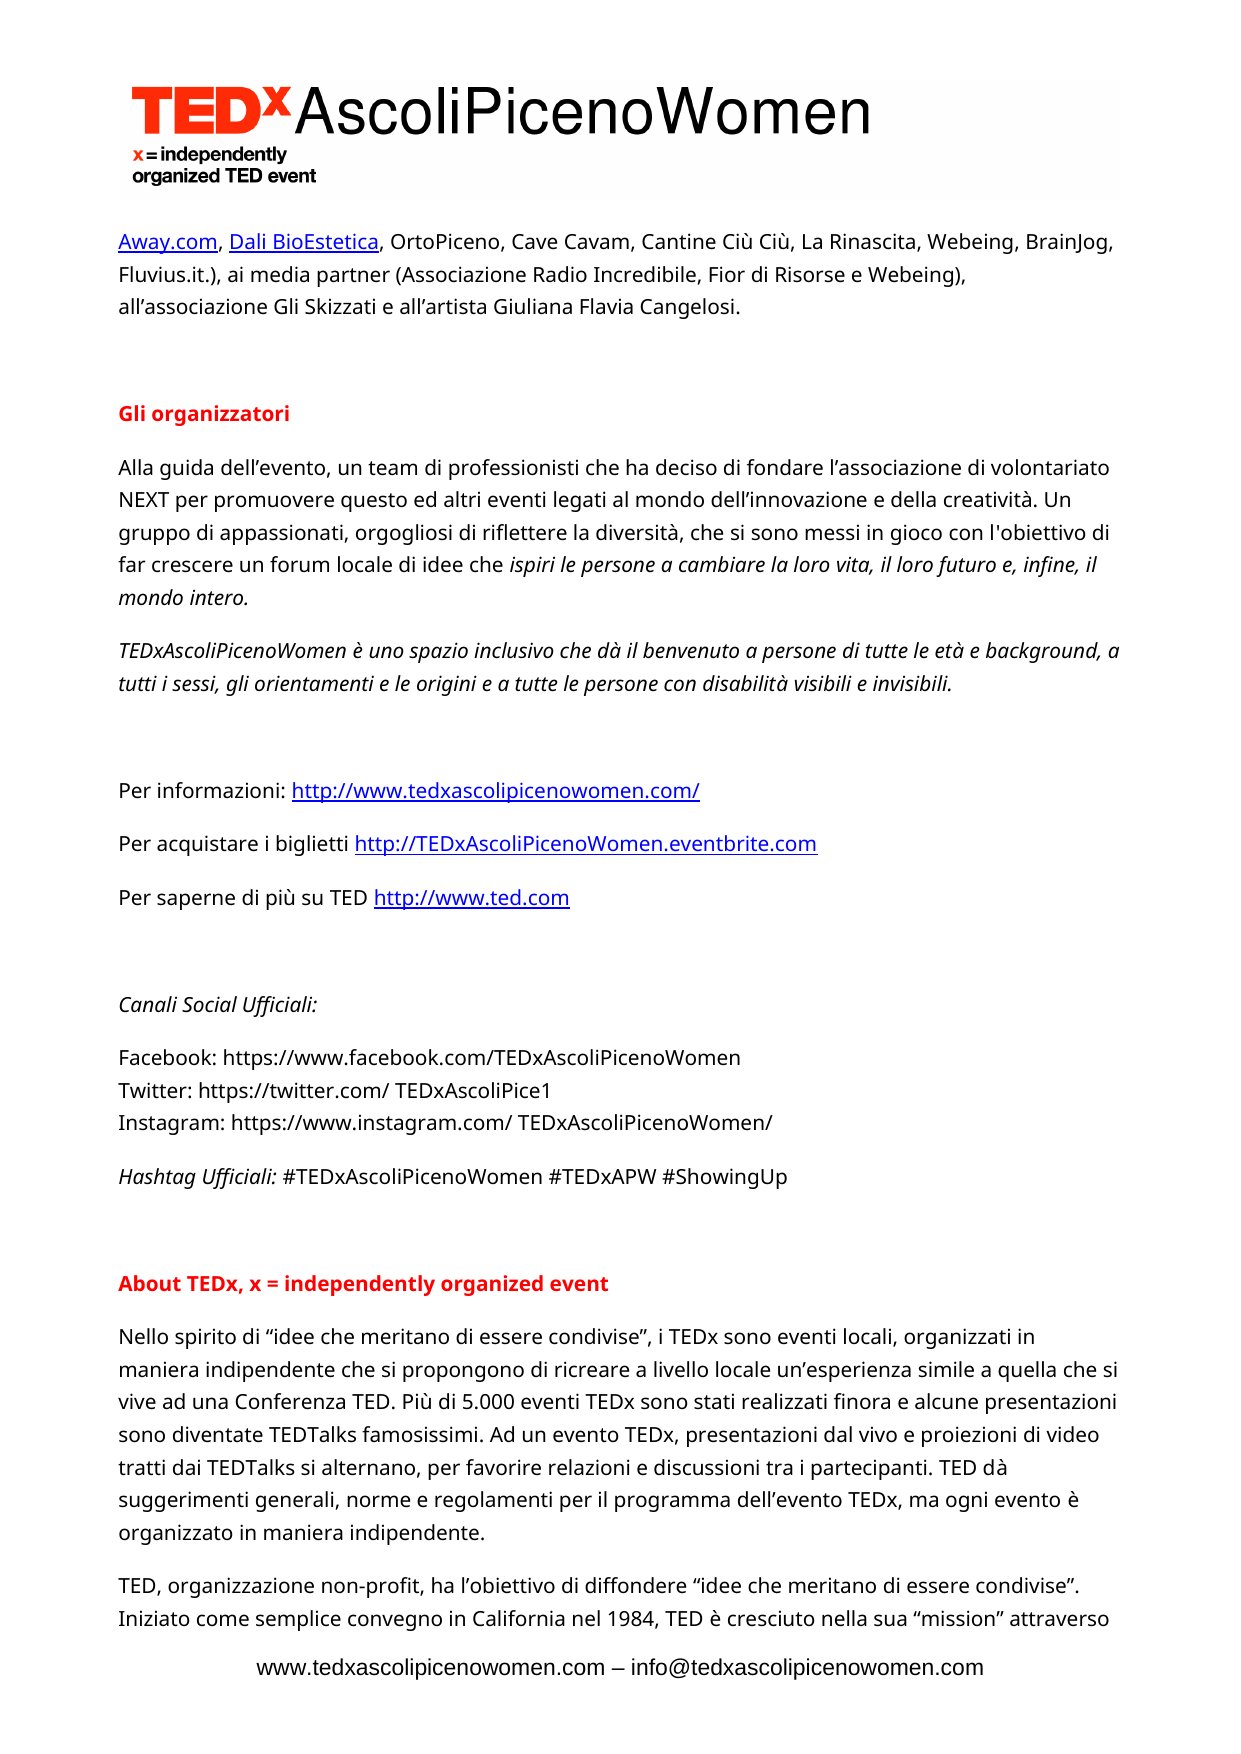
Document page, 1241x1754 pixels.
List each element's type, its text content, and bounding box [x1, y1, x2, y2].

text Canali Social Ufficiali: [118, 990, 1122, 1018]
text Per saperne di più su TED http://www.ted.com [118, 883, 1122, 911]
text TEDxAscoliPicenoWomen è uno spazio inclusivo che dà il benvenuto a persone di tutte le età e background, a tutti i sessi, gli orientamenti e le origini e a tutte le persone con disabilità visibili e invisibili. [118, 637, 1122, 698]
picture [118, 73, 1123, 201]
text Per informazioni: http://www.tedxascolipicenowomen.com/ [118, 776, 1122, 804]
text Gli organizzatori [118, 399, 1122, 428]
text About TEDx, x = independently organized event [118, 1269, 1122, 1297]
text Alla guida dell’evento, un team di professionisti che ha deciso di fondare l’associazione di volontariato NEXT per promuovere questo ed altri eventi legati al mondo dell’innovazione e della creatività. Un gruppo di appassionati, orgogliosi di riflettere la diversità, che si sono messi in gioco con l'obiettivo di far crescere un forum locale di idee che ispiri le persone a cambiare la loro vita, il loro futuro e, infine, il mondo intero. [118, 453, 1122, 612]
text Per acquistare i biglietti http://TEDxAscoliPicenoWomen.eventbrite.com [118, 829, 1122, 858]
text Nello spirito di “idee che meritano di essere condivise”, i TEDx sono eventi locali, organizzati in maniera indipendente che si propongono di ricreare a livello locale un’esperienza simile a quella che si vive ad una Conferenza TED. Più di 5.000 eventi TEDx sono stati realizzati finora e alcune presentazioni sono diventate TEDTalks famosissimi. Ad un evento TEDx, presentazioni dal vivo e proiezioni di video tratti dai TEDTalks si alternano, per favorire relazioni e discussioni tra i partecipanti. TED dà suggerimenti generali, norme e regolamenti per il programma dell’evento TEDx, ma ogni evento è organizzato in maniera indipendente. [118, 1322, 1122, 1546]
text Facebook: https://www.facebook.com/TEDxAscoliPicenoWomen Twitter: https://twitter.com/ TEDxAscoliPice1 Instagram: https://www.instagram.com/ TEDxAscoliPicenoWomen/ [118, 1043, 1122, 1137]
text Hashtag Ufficiali: #TEDxAscoliPicenoWomen #TEDxAPW #ShowingUp [118, 1162, 1122, 1190]
